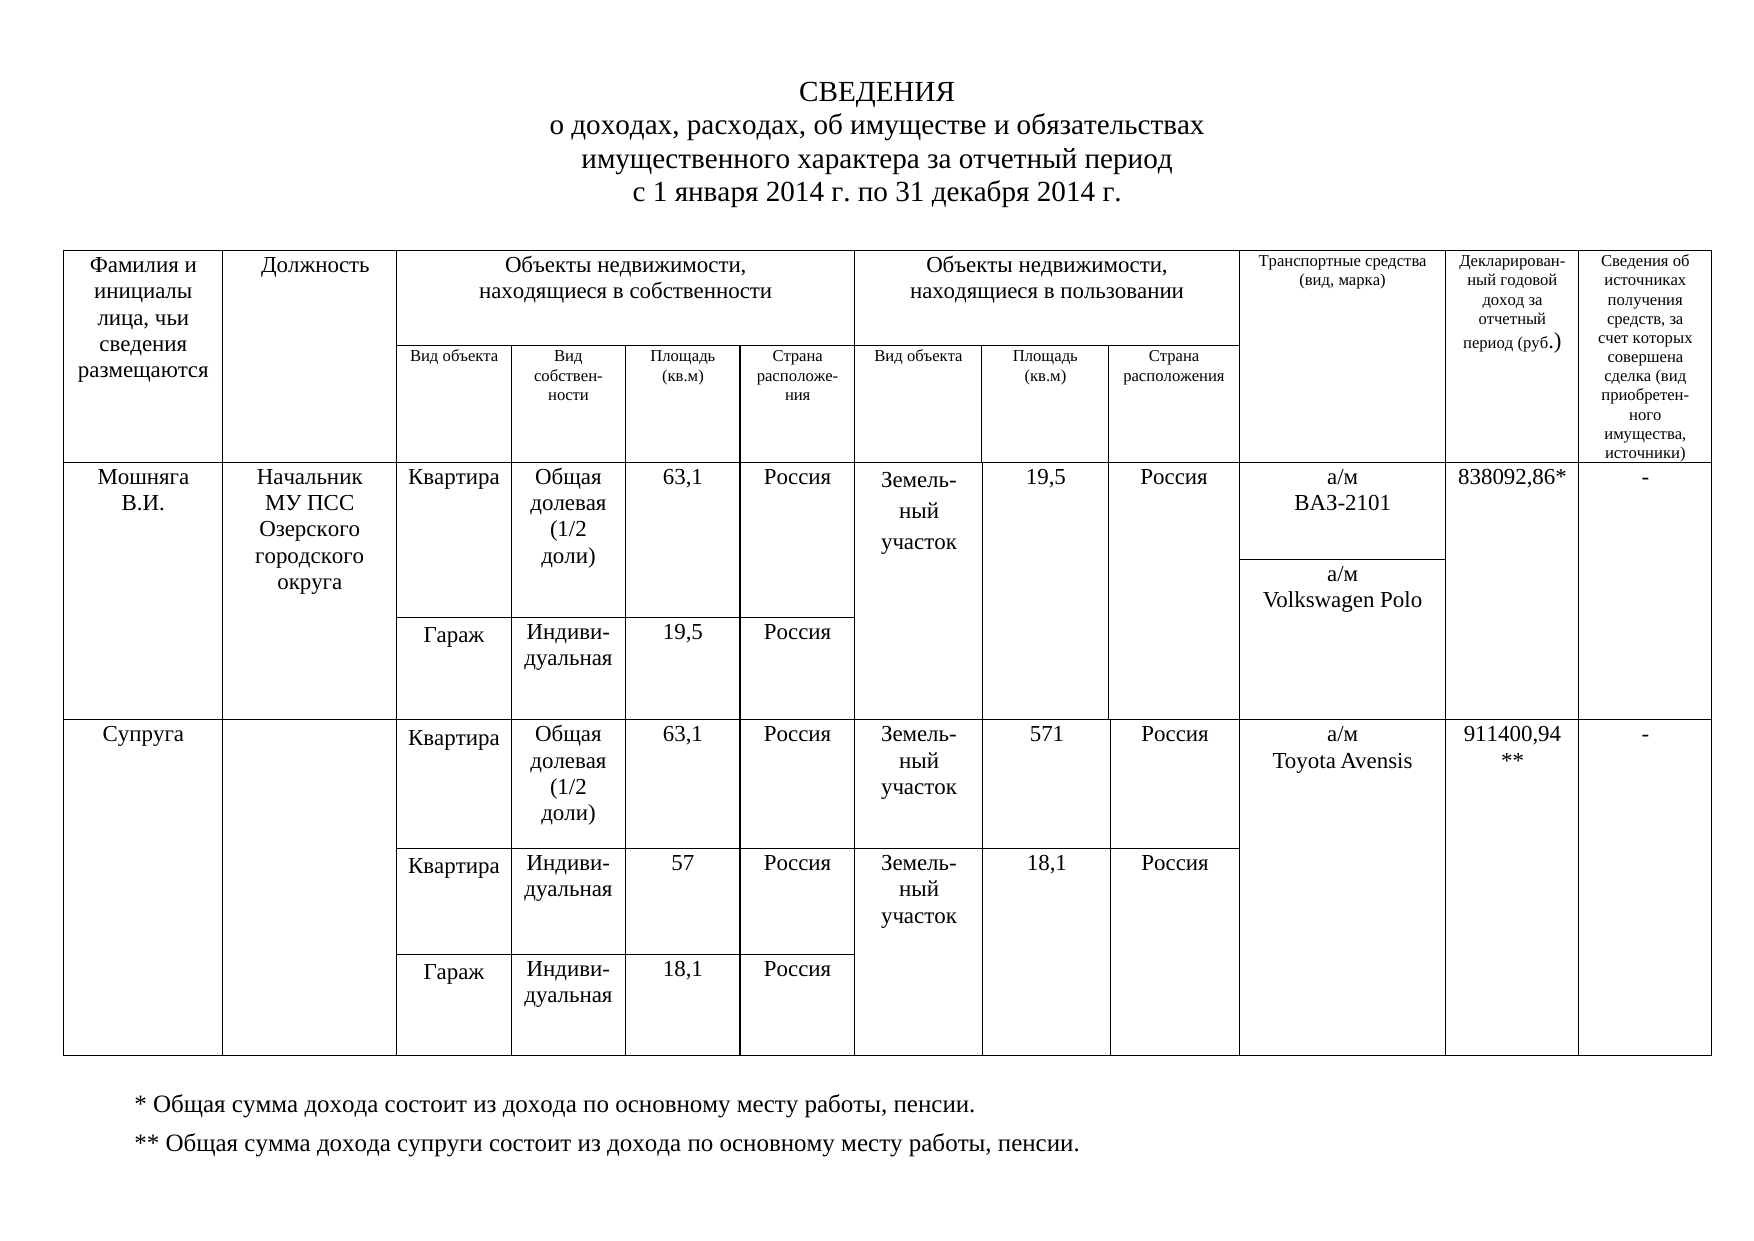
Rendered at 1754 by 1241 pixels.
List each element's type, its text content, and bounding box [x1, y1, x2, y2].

table_cell 63,1 [626, 463, 739, 617]
table_header Сведения об источниках получения средств, за счет которых совершена сделка (вид приобретен-ного имущества, источники) [1579, 251, 1711, 462]
table_cell Земель-ный участок [855, 849, 982, 1055]
table_cell Начальник МУ ПСС Озерского городского округа [223, 463, 396, 719]
table_cell Площадь (кв.м) [626, 346, 739, 462]
table_cell Россия [741, 618, 854, 719]
table_cell а/м ВАЗ-2101 [1240, 463, 1445, 559]
table_cell 19,5 [626, 618, 739, 719]
table_cell Россия [1109, 463, 1239, 719]
table_header Декларирован-ный годовой доход за отчетный период (руб.) [1446, 251, 1578, 462]
table_cell 57 [626, 849, 739, 954]
table_cell [223, 720, 396, 1055]
text имущественного характера за отчетный период [75, 141, 1679, 174]
table_cell Гараж [397, 955, 511, 1055]
table_cell Страна расположения [1109, 346, 1239, 462]
table_cell Вид собствен-ности [512, 346, 625, 462]
table_cell Квартира [397, 720, 511, 848]
table_cell 571 [983, 720, 1110, 848]
table_cell Индиви-дуальная [512, 849, 625, 954]
table_cell Россия [741, 463, 854, 617]
table_cell Вид объекта [855, 346, 981, 462]
table_header Должность [223, 251, 396, 462]
table_cell - [1579, 463, 1711, 719]
text о доходах, расходах, об имуществе и обязательствах [75, 107, 1679, 141]
table_cell Россия [1111, 849, 1239, 1055]
table_cell Мошняга В.И. [64, 463, 222, 719]
table_cell Вид объекта [397, 346, 511, 462]
table_cell 911400,94 ** [1446, 720, 1578, 1055]
table_cell Площадь (кв.м) [982, 346, 1108, 462]
table_cell Общая долевая (1/2 доли) [512, 720, 625, 848]
table_cell Общая долевая (1/2 доли) [512, 463, 625, 617]
text СВЕДЕНИЯ [75, 74, 1679, 107]
table_cell Страна расположе-ния [741, 346, 854, 462]
table_cell 63,1 [626, 720, 739, 848]
table_cell Гараж [397, 618, 511, 719]
table_cell 19,5 [983, 463, 1108, 719]
table_cell 18,1 [983, 849, 1110, 1055]
table_cell Квартира [397, 463, 511, 617]
table_cell 838092,86* [1446, 463, 1578, 719]
table_header Объекты недвижимости, находящиеся в пользовании [855, 251, 1239, 345]
table_cell Россия [1111, 720, 1239, 848]
table_cell Индиви-дуальная [512, 955, 625, 1055]
table_cell 18,1 [626, 955, 739, 1055]
table_header Объекты недвижимости, находящиеся в собственности [397, 251, 854, 345]
table_cell Супруга [64, 720, 222, 1055]
table_cell а/м Volkswagen Polo [1240, 560, 1445, 719]
table_cell а/м Toyota Avensis [1240, 720, 1445, 1055]
table_header Фамилия и инициалы лица, чьи сведения размещаются [64, 251, 222, 462]
table_cell Земель-ный участок [855, 720, 982, 848]
list * Общая сумма дохода состоит из дохода по основному месту работы, пенсии. [134, 1087, 1679, 1118]
text ** Общая сумма дохода супруги состоит из дохода по основному месту работы, пенсии. [134, 1127, 1679, 1158]
table_header Транспортные средства (вид, марка) [1240, 251, 1445, 462]
table_cell Россия [741, 849, 854, 954]
table_cell - [1579, 720, 1711, 1055]
table_cell Россия [741, 955, 854, 1055]
table_cell Земель-ный участок [855, 463, 982, 719]
table_cell Квартира [397, 849, 511, 954]
table_cell Россия [741, 720, 854, 848]
table_cell Индиви-дуальная [512, 618, 625, 719]
text с 1 января 2014 г. по 31 декабря 2014 г. [75, 174, 1679, 208]
